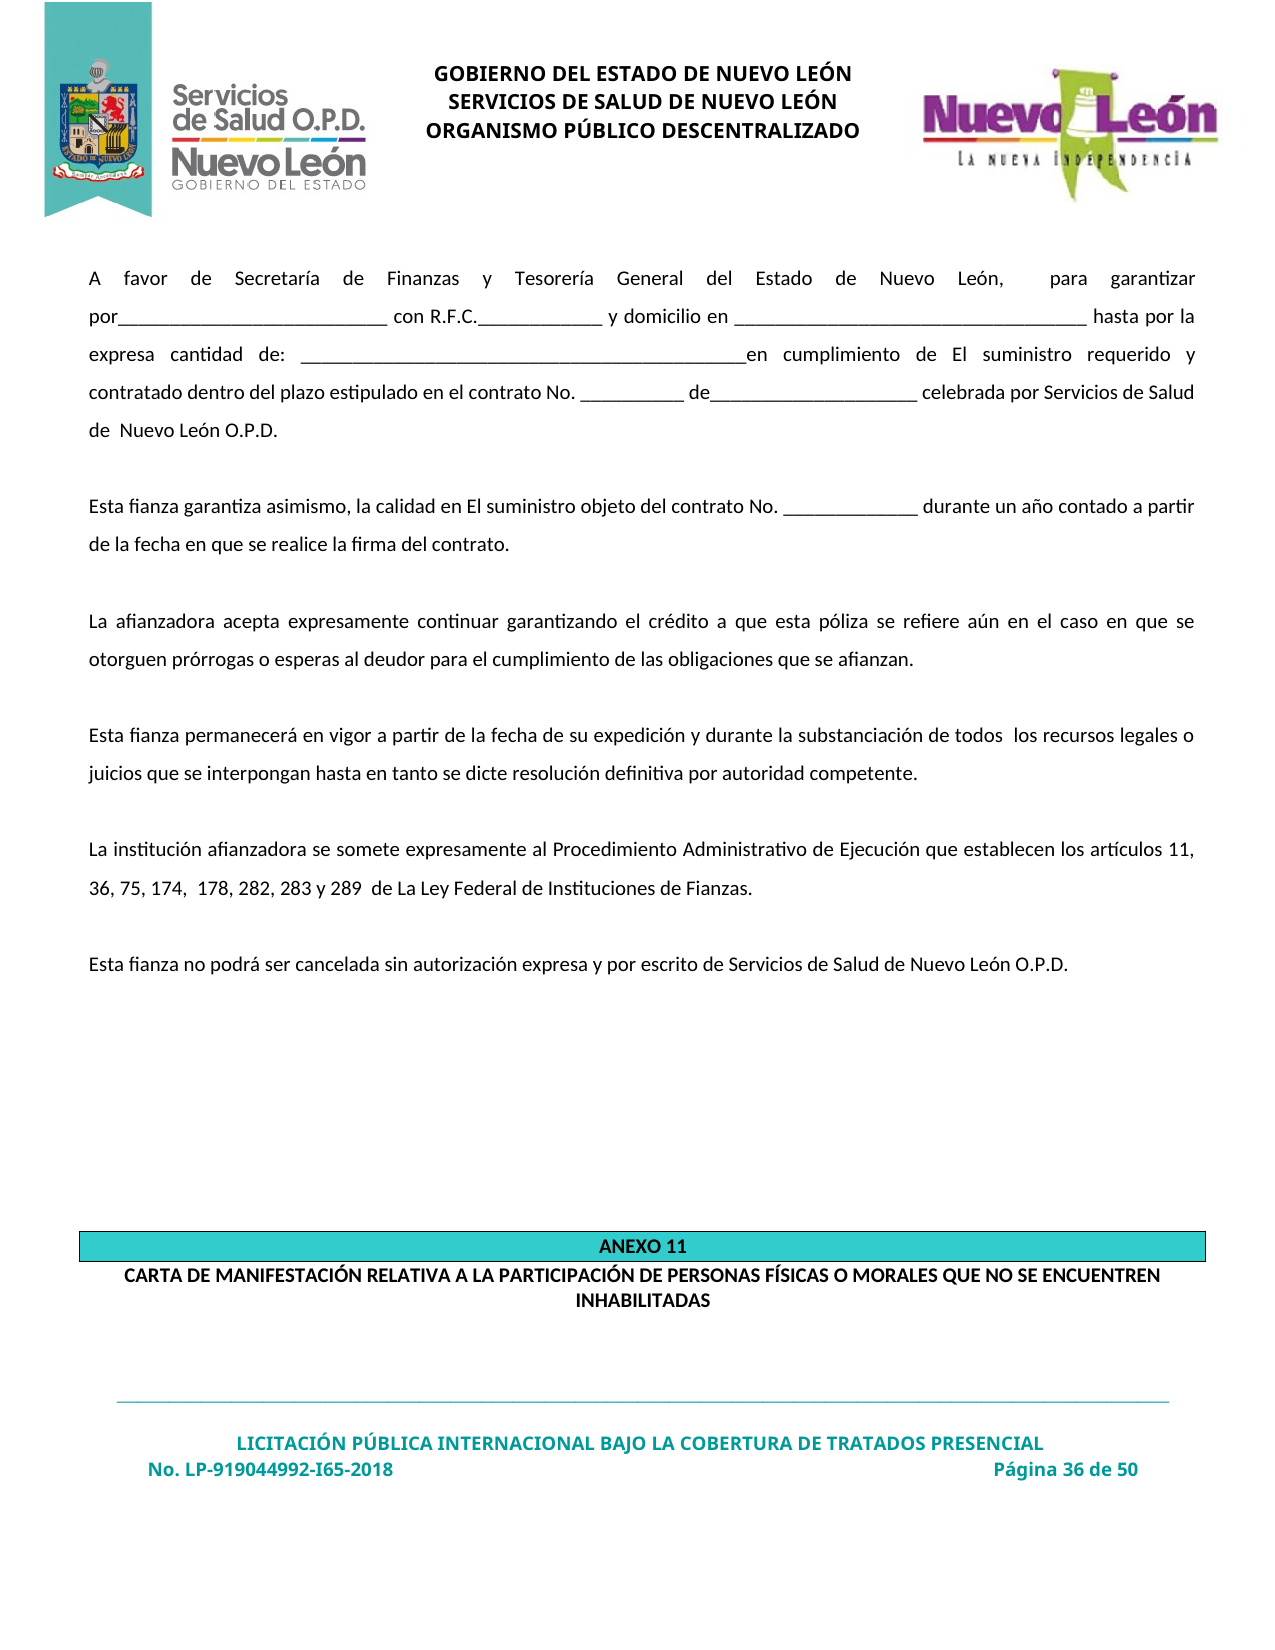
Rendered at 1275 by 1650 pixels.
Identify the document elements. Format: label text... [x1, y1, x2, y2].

text CARTA DE MANIFESTACIÓN RELATIVA A LA PARTICIPACIÓN DE PERSONAS FÍSICAS O MORALES QUE NO SE ENCUENTREN INHABILITADAS [89, 1262, 1197, 1313]
text ANEXO 11 [80, 1232, 1205, 1261]
text La institución afianzadora se somete expresamente al Procedimiento Administrativo de Ejecución que establecen los artículos 11, 36, 75, 174, 178, 282, 283 y 289 de La Ley Federal de Instituciones de Fianzas. [89, 837, 1197, 900]
text Esta fianza permanecerá en vigor a partir de la fecha de su expedición y durante la substanciación de todos los recursos legales o juicios que se interpongan hasta en tanto se dicte resolución definitiva por autoridad competente. [89, 722, 1197, 786]
text A favor de Secretaría de Finanzas y Tesorería General del Estado de Nuevo León, para garantizar por__________________________ con R.F.C.____________ y domicilio en __________________________________ hasta por la expresa cantidad de: ___________________________________________en cumplimiento de El suministro requerido y contratado dentro del plazo estipulado en el contrato No. __________ de____________________ celebrada por Servicios de Salud de Nuevo León O.P.D. [89, 265, 1197, 443]
text Esta fianza garantiza asimismo, la calidad en El suministro objeto del contrato No. _____________ durante un año contado a partir de la fecha en que se realice la firma del contrato. [89, 493, 1197, 557]
text Esta fianza no podrá ser cancelada sin autorización expresa y por escrito de Servicios de Salud de Nuevo León O.P.D. [89, 951, 1197, 976]
text La afianzadora acepta expresamente continuar garantizando el crédito a que esta póliza se refiere aún en el caso en que se otorguen prórrogas o esperas al deudor para el cumplimiento de las obligaciones que se afianzan. [89, 608, 1197, 671]
picture [15, 2, 1249, 229]
